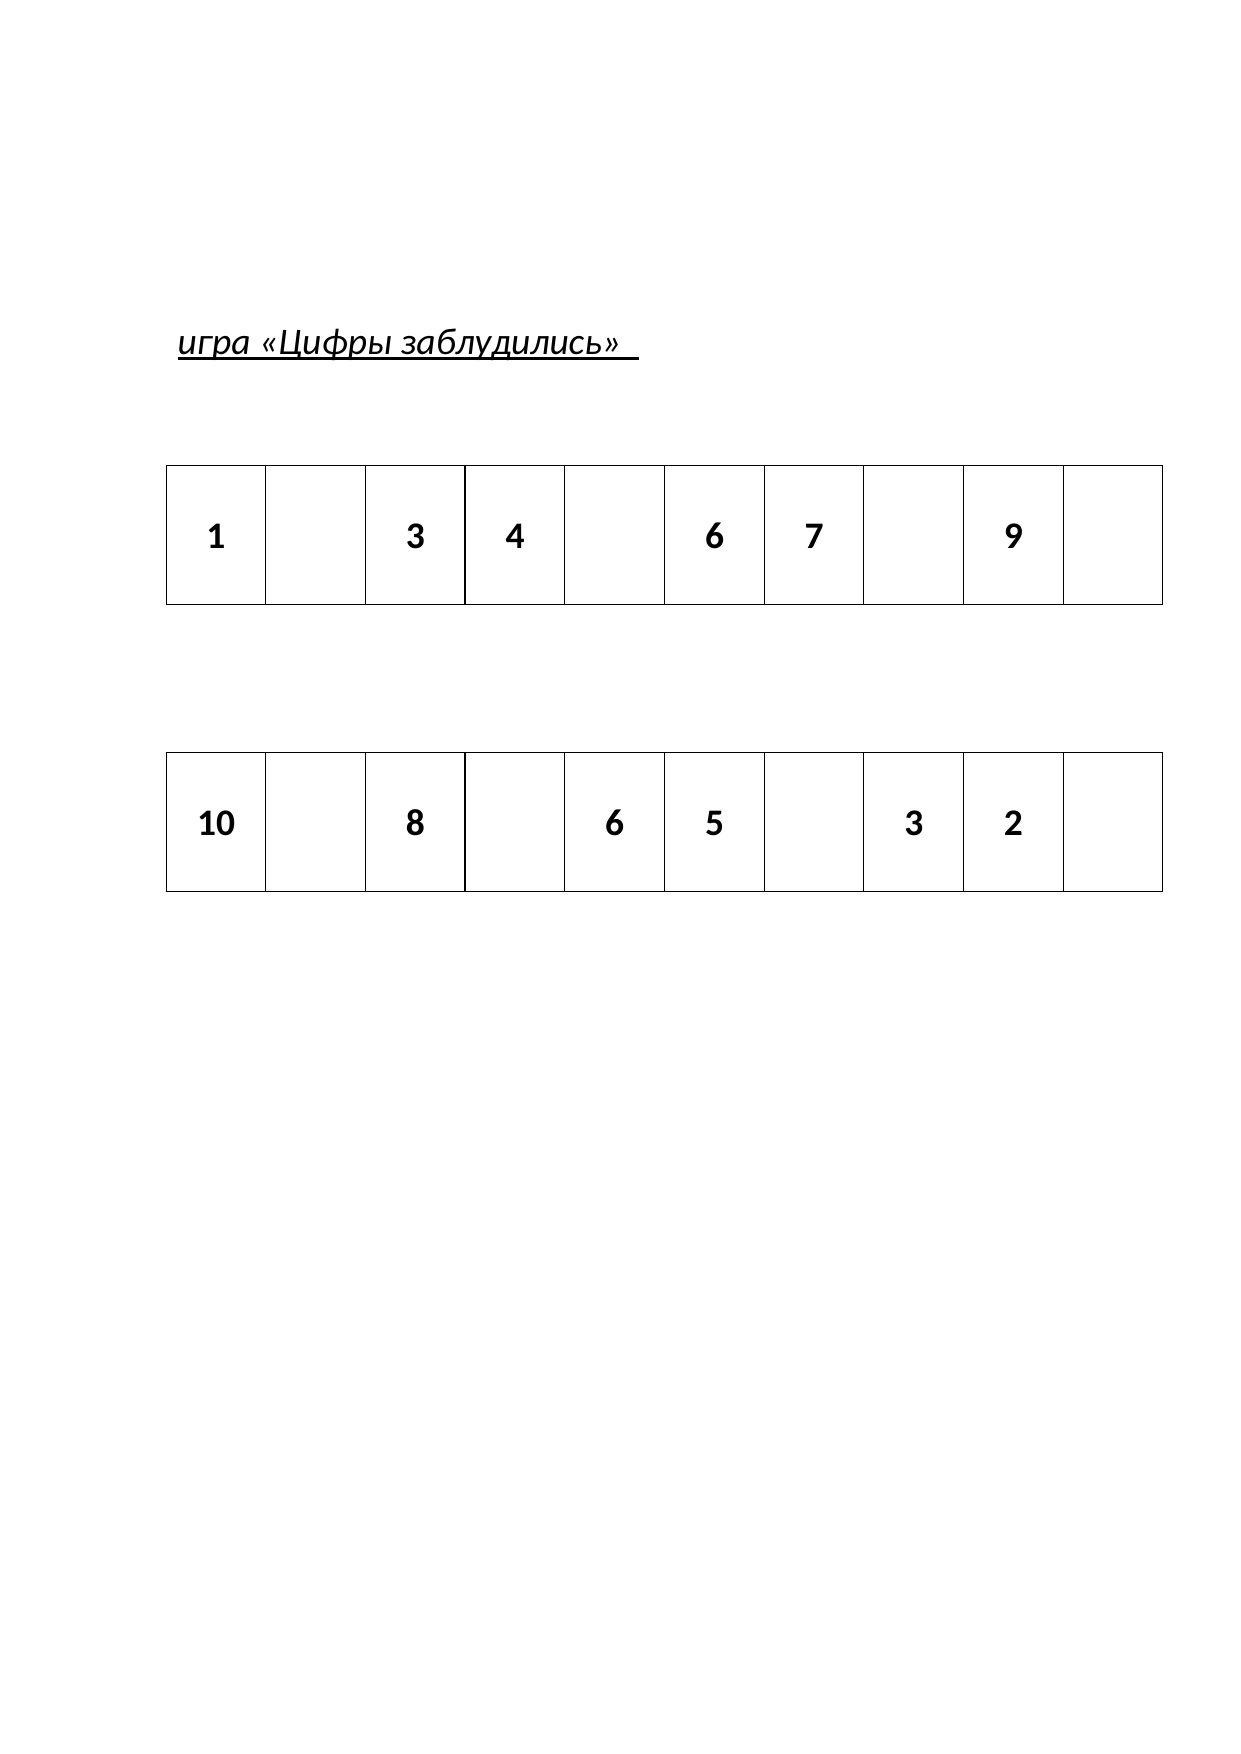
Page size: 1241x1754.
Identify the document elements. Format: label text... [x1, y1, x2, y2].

table_header 7 [765, 466, 863, 604]
table_header 1 [167, 466, 265, 604]
table_header 5 [665, 753, 764, 891]
table_header [266, 753, 365, 891]
table_header [266, 466, 365, 604]
text игра «Цифры заблудились» [177, 318, 1152, 364]
table_header 8 [366, 753, 464, 891]
table_header 2 [964, 753, 1063, 891]
table_header 9 [964, 466, 1063, 604]
table_header [1064, 753, 1162, 891]
table_header 3 [864, 753, 963, 891]
table_header 6 [665, 466, 764, 604]
table_header 4 [466, 466, 564, 604]
table_header [1064, 466, 1162, 604]
table_header 3 [366, 466, 464, 604]
table_header [864, 466, 963, 604]
table_header [565, 466, 664, 604]
table_header 6 [565, 753, 664, 891]
table_header 10 [167, 753, 265, 891]
table_header [466, 753, 564, 891]
table_header [765, 753, 863, 891]
